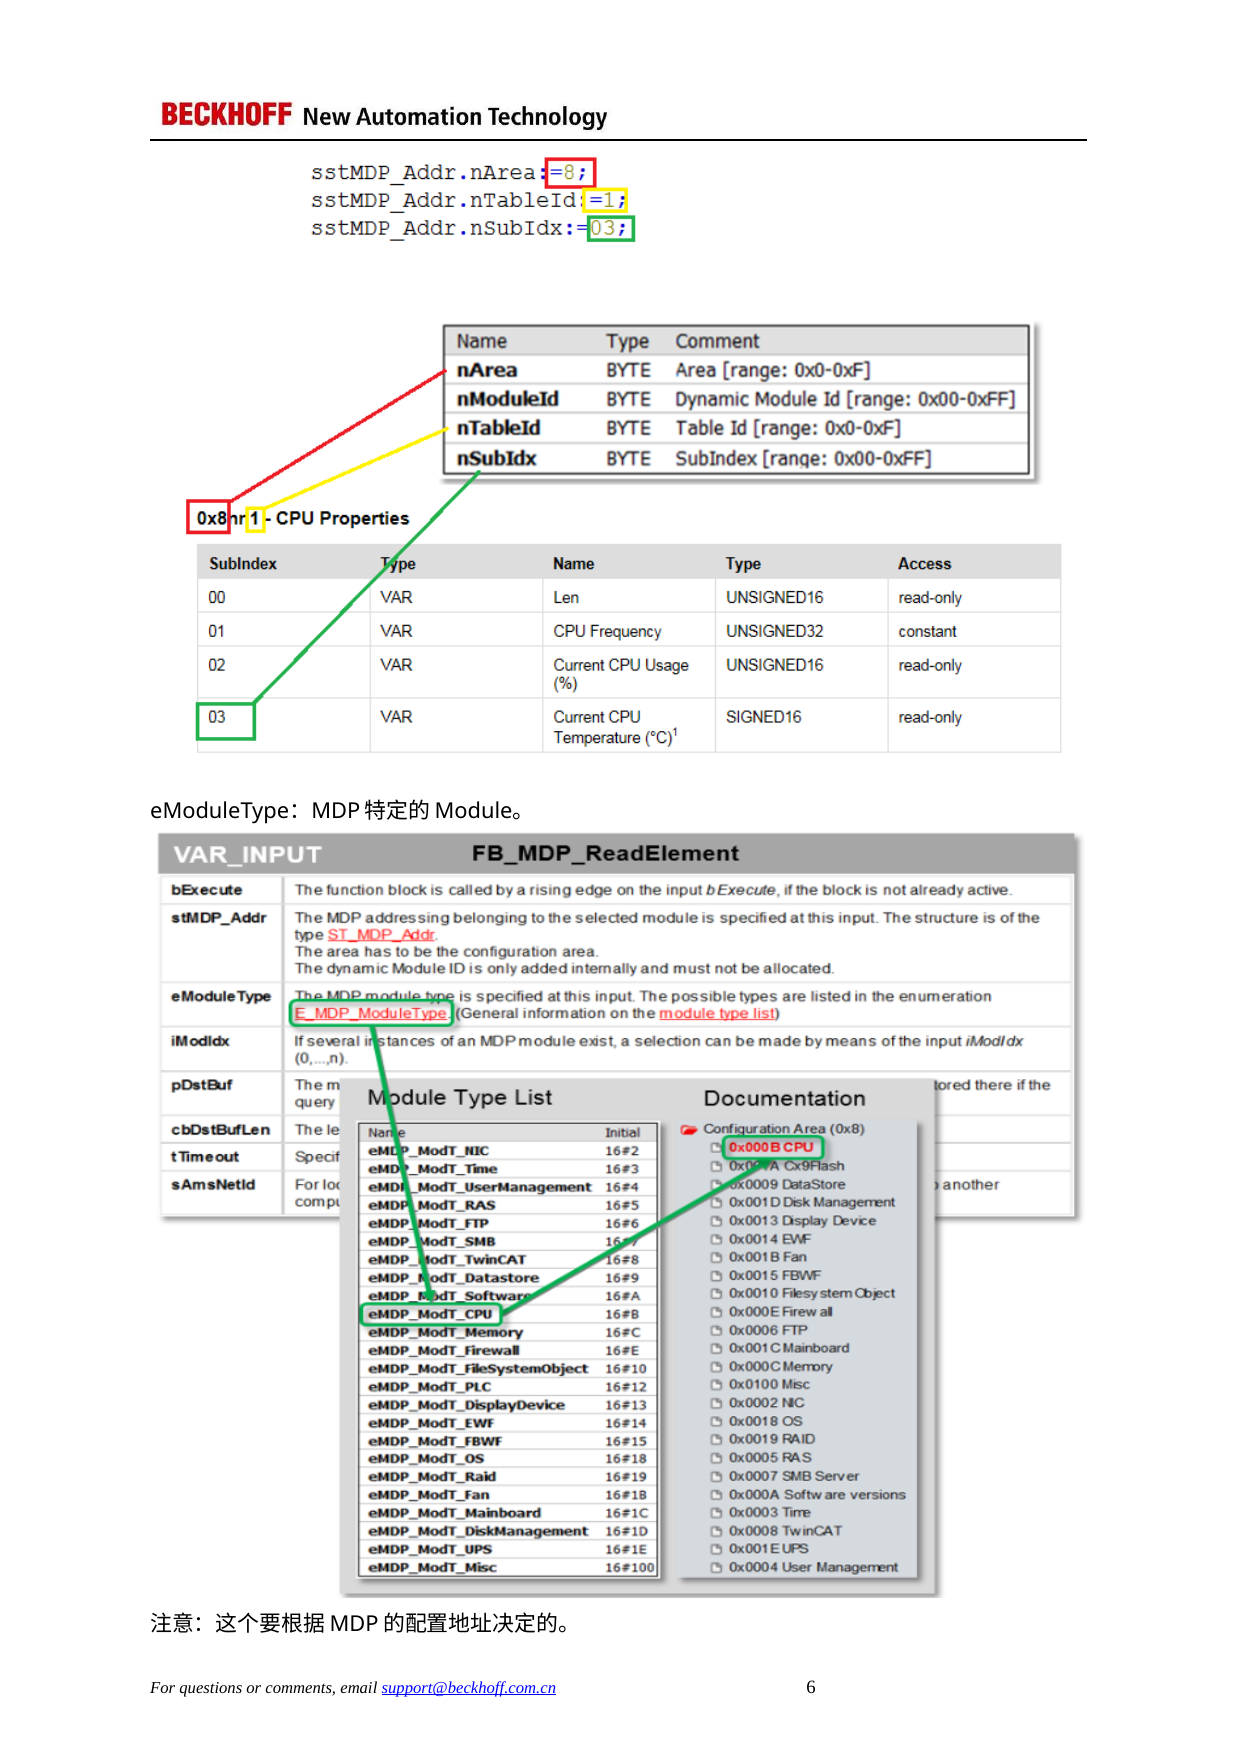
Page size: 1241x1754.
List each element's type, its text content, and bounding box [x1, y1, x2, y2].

text eModuleType：MDP特定的Module。 [150, 793, 1087, 826]
picture [150, 89, 619, 139]
picture [150, 143, 1088, 765]
picture [150, 825, 1086, 1598]
text 注意：这个要根据MDP的配置地址决定的。 [150, 1606, 1087, 1638]
